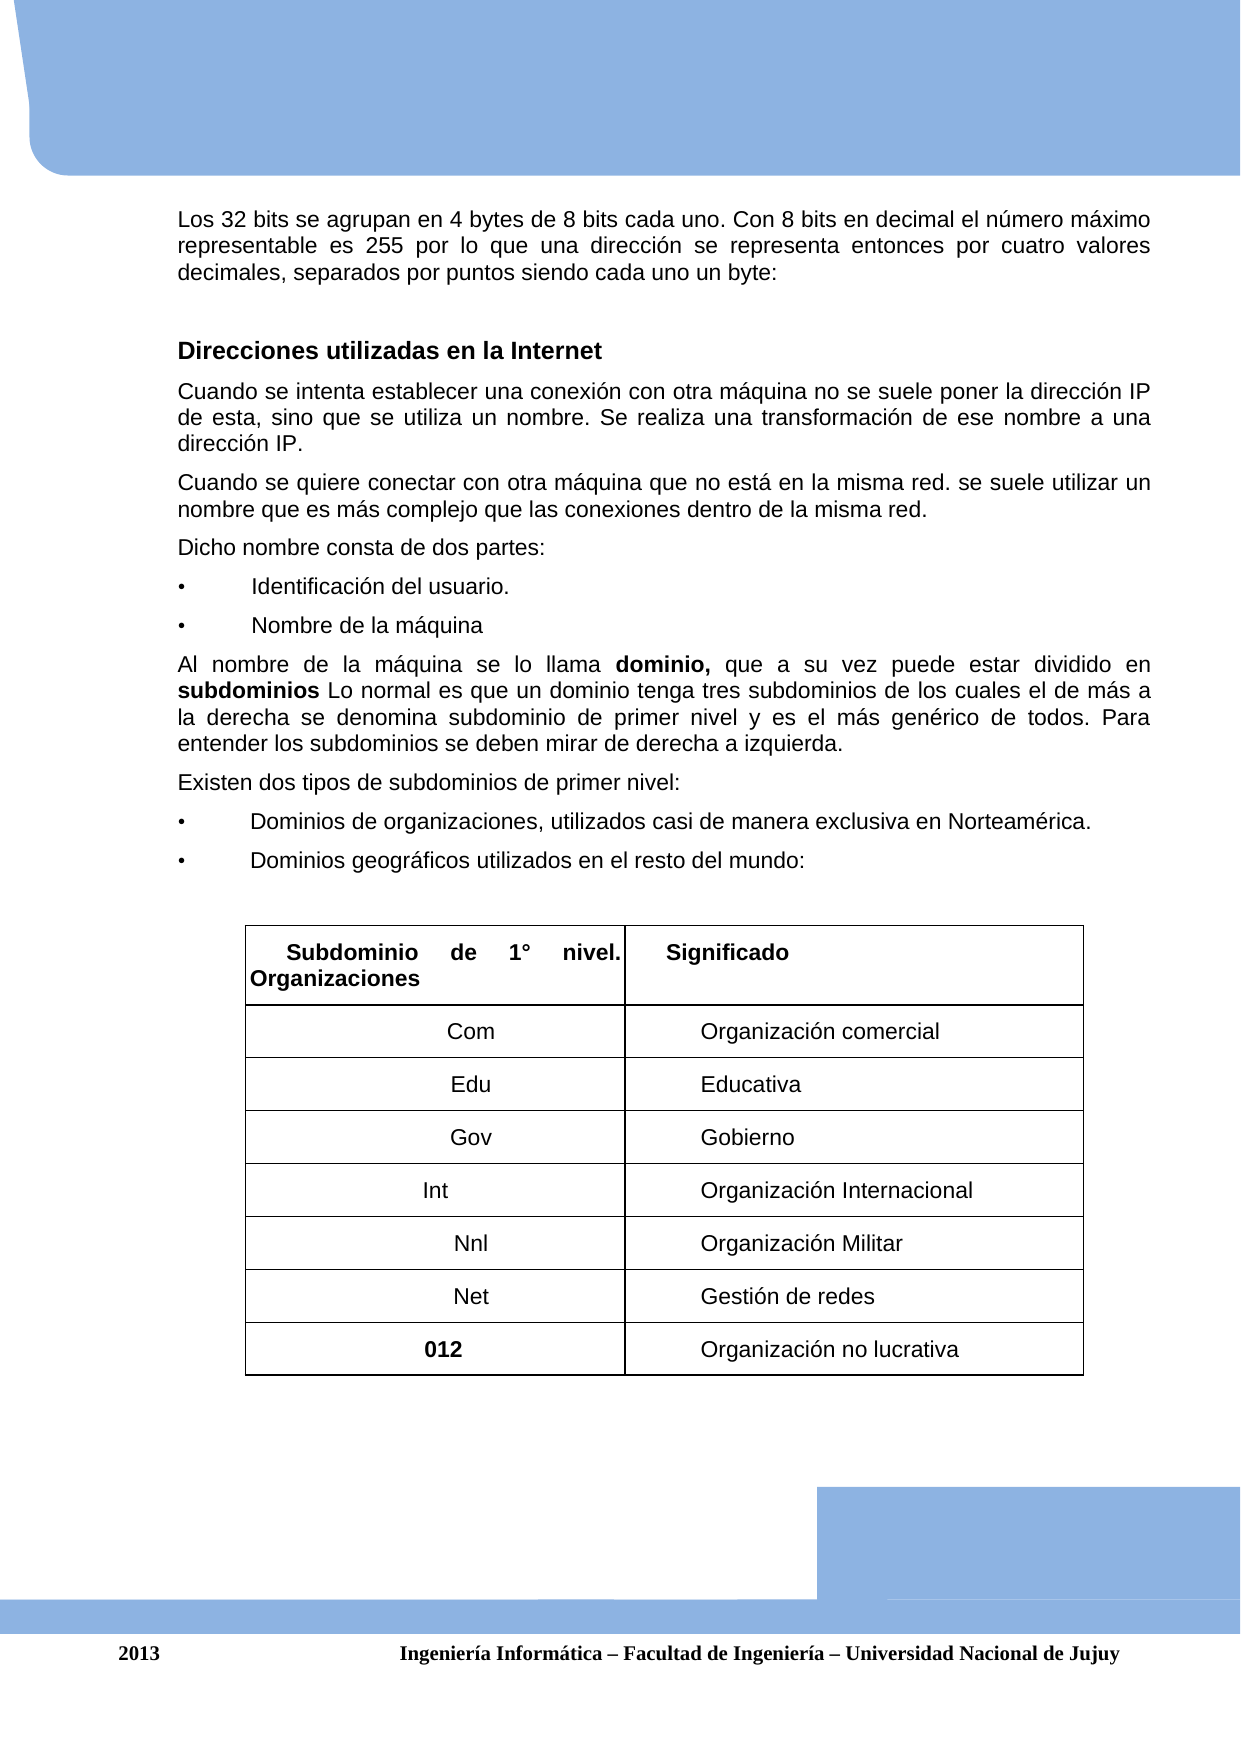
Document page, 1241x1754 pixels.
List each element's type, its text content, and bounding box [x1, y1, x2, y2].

table_cell Nnl [246, 1217, 624, 1268]
table_cell Int [246, 1164, 624, 1216]
table_cell Organización Militar [626, 1217, 1083, 1268]
text Dicho nombre consta de dos partes: [177, 534, 1152, 561]
text Cuando se quiere conectar con otra máquina que no está en la misma red. se suele utilizar un nombre que es más complejo que las conexiones dentro de la misma red. [177, 469, 1152, 522]
text Existen dos tipos de subdominios de primer nivel: [177, 769, 1152, 795]
list Identificación del usuario. [177, 573, 1152, 600]
table_cell Organización comercial [626, 1006, 1083, 1057]
table_cell Edu [246, 1058, 624, 1110]
table_header Subdominio de 1° nivel. Organizaciones [246, 926, 624, 1004]
table_cell 012 [246, 1323, 624, 1374]
list Dominios de organizaciones, utilizados casi de manera exclusiva en Norteamérica. [177, 808, 1152, 834]
text Al nombre de la máquina se lo llama dominio, que a su vez puede estar dividido en subdominios Lo normal es que un dominio tenga tres subdominios de los cuales el de más a la derecha se denomina subdominio de primer nivel y es el más genérico de todos. Para entender los subdominios se deben mirar de derecha a izquierda. [177, 651, 1152, 757]
table_cell Com [246, 1006, 624, 1057]
table_cell Organización Internacional [626, 1164, 1083, 1216]
table_cell Gobierno [626, 1111, 1083, 1163]
text Los 32 bits se agrupan en 4 bytes de 8 bits cada uno. Con 8 bits en decimal el número máximo representable es 255 por lo que una dirección se representa entonces por cuatro valores decimales, separados por puntos siendo cada uno un byte: [177, 206, 1152, 285]
table_cell Gov [246, 1111, 624, 1163]
text Cuando se intenta establecer una conexión con otra máquina no se suele poner la dirección IP de esta, sino que se utiliza un nombre. Se realiza una transformación de ese nombre a una dirección IP. [177, 378, 1152, 457]
table_header Significado [626, 926, 1083, 1004]
table_cell Organización no lucrativa [626, 1323, 1083, 1374]
list Nombre de la máquina [177, 612, 1152, 639]
table_cell Educativa [626, 1058, 1083, 1110]
table_cell Net [246, 1270, 624, 1321]
table_cell Gestión de redes [626, 1270, 1083, 1321]
list Dominios geográficos utilizados en el resto del mundo: [177, 847, 1152, 873]
text Direcciones utilizadas en la Internet [177, 336, 1152, 365]
